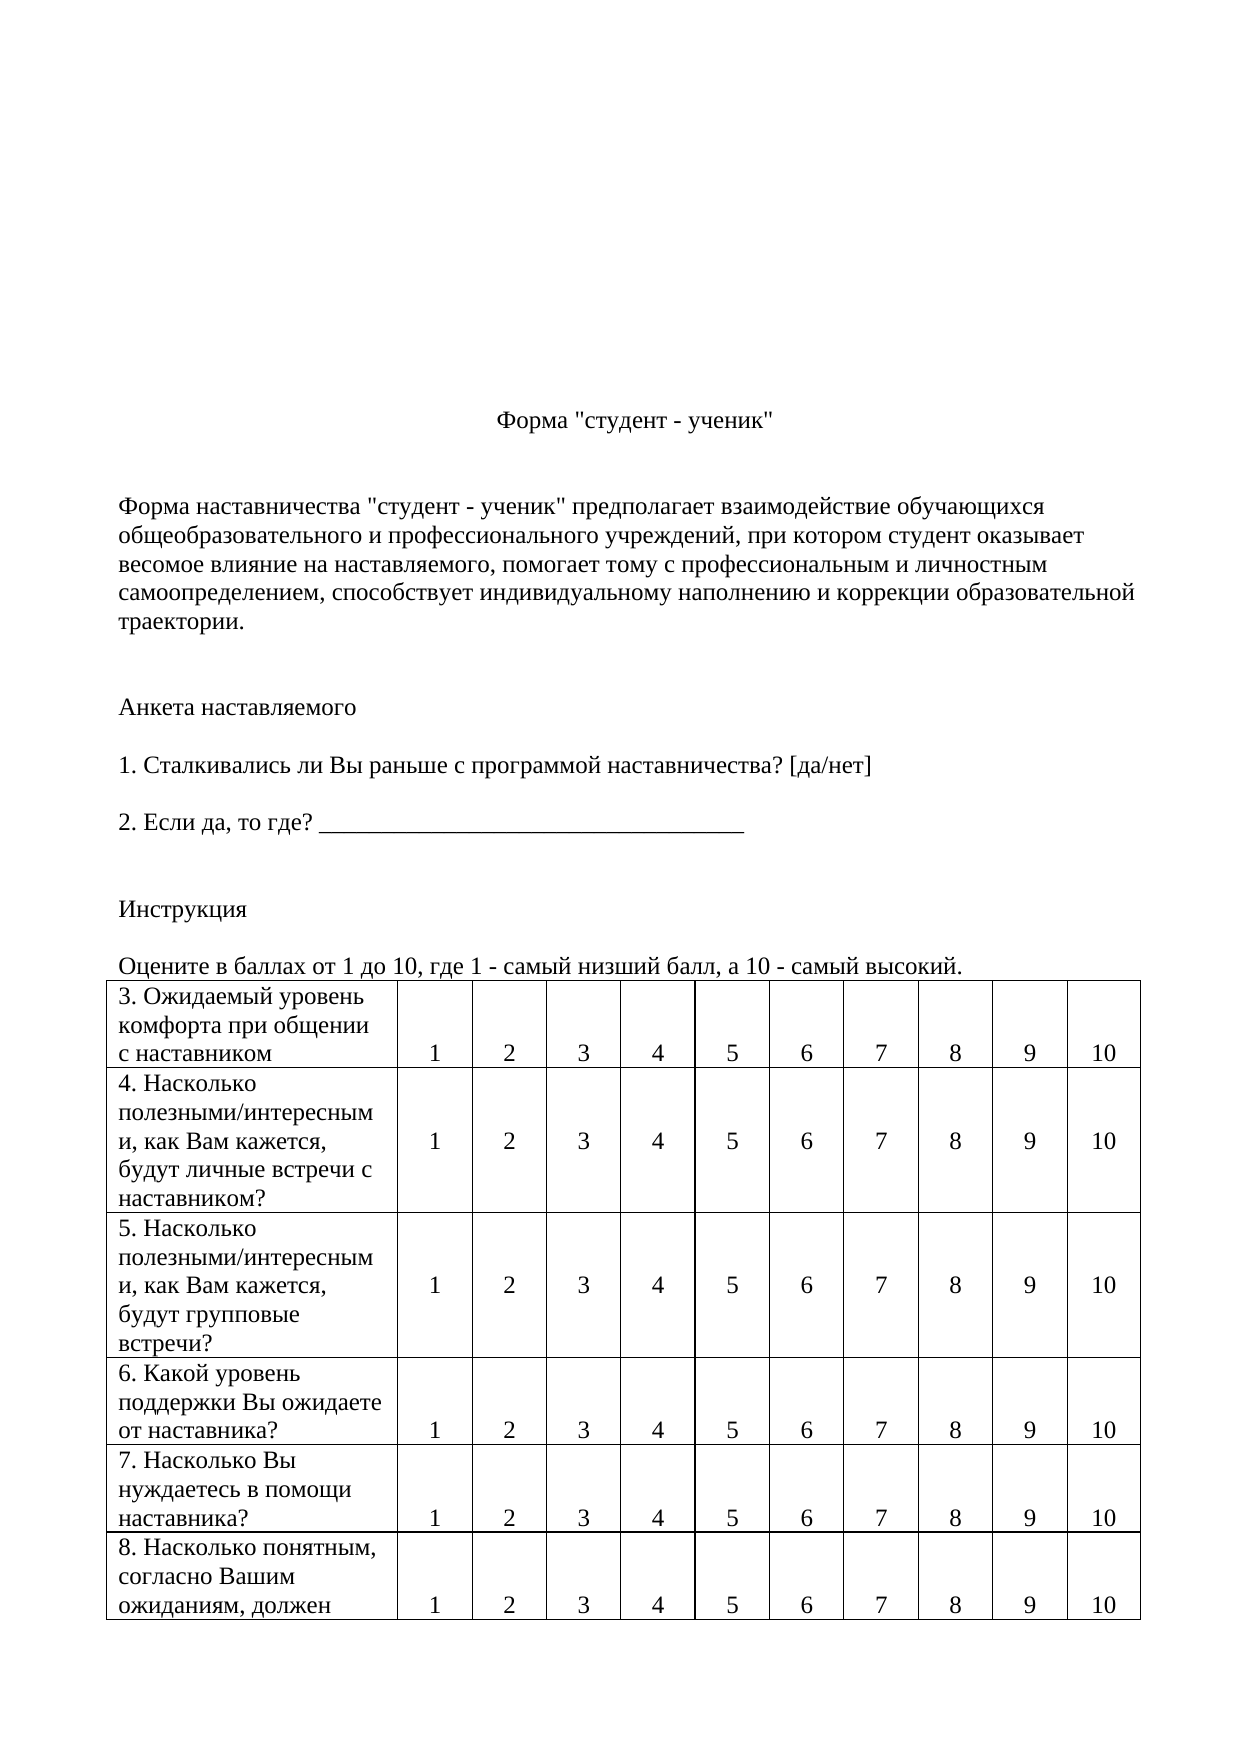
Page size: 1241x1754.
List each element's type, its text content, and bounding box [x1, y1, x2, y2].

table_cell 1 [398, 1533, 472, 1619]
table_cell 5 [696, 1445, 769, 1531]
table_cell 6 [770, 1533, 843, 1619]
text Оцените в баллах от 1 до 10, где 1 - самый низший балл, а 10 - самый высокий. [118, 922, 1152, 980]
table_cell 8 [919, 1213, 992, 1357]
table_header 7 [844, 981, 918, 1067]
table_cell 2 [473, 1068, 546, 1212]
table_cell 9 [993, 1213, 1067, 1357]
table_cell 10 [1068, 1358, 1140, 1444]
table_header 1 [398, 981, 472, 1067]
table_cell 5. Насколько полезными/интересными, как Вам кажется, будут групповые встречи? [107, 1213, 397, 1357]
table_header 10 [1068, 981, 1140, 1067]
table_cell 9 [993, 1358, 1067, 1444]
table_cell 8 [919, 1068, 992, 1212]
table_cell 3 [547, 1068, 620, 1212]
table_cell 4 [621, 1533, 694, 1619]
text Анкета наставляемого [118, 664, 1152, 721]
text Форма "студент - ученик" [118, 376, 1152, 434]
table_cell 1 [398, 1213, 472, 1357]
table_cell 3 [547, 1445, 620, 1531]
table_cell 10 [1068, 1213, 1140, 1357]
table_cell 2 [473, 1358, 546, 1444]
table_cell 9 [993, 1533, 1067, 1619]
table_cell 5 [696, 1068, 769, 1212]
table_cell 7 [844, 1445, 918, 1531]
text Инструкция [118, 865, 1152, 922]
table_cell 1 [398, 1445, 472, 1531]
table_cell 10 [1068, 1533, 1140, 1619]
table_header 2 [473, 981, 546, 1067]
text Форма наставничества "студент - ученик" предполагает взаимодействие обучающихся общеобразовательного и профессионального учреждений, при котором студент оказывает весомое влияние на наставляемого, помогает тому с профессиональным и личностным самоопределением, способствует индивидуальному наполнению и коррекции образовательной траектории. [118, 462, 1152, 635]
table_cell 1 [398, 1068, 472, 1212]
table_cell 10 [1068, 1445, 1140, 1531]
table_header 9 [993, 981, 1067, 1067]
table_cell 8 [919, 1533, 992, 1619]
table_cell 4 [621, 1445, 694, 1531]
table_header 8 [919, 981, 992, 1067]
table_cell 3 [547, 1533, 620, 1619]
text 2. Если да, то где? __________________________________ [118, 779, 1152, 836]
table_cell 8 [919, 1358, 992, 1444]
table_cell 4 [621, 1213, 694, 1357]
table_cell 8 [919, 1445, 992, 1531]
table_cell 2 [473, 1445, 546, 1531]
table_cell 4 [621, 1358, 694, 1444]
text 1. Сталкивались ли Вы раньше с программой наставничества? [да/нет] [118, 721, 1152, 779]
table_header 3 [547, 981, 620, 1067]
table_cell 3 [547, 1358, 620, 1444]
table_cell 5 [696, 1358, 769, 1444]
table_cell 4. Насколько полезными/интересными, как Вам кажется, будут личные встречи с наставником? [107, 1068, 397, 1212]
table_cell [107, 1533, 397, 1619]
table_cell 6 [770, 1068, 843, 1212]
table_cell 7 [844, 1533, 918, 1619]
table_cell 5 [696, 1533, 769, 1619]
table_cell 7 [844, 1213, 918, 1357]
table_cell 1 [398, 1358, 472, 1444]
table_cell 4 [621, 1068, 694, 1212]
table_cell 6 [770, 1213, 843, 1357]
table_cell 7. Насколько Вы нуждаетесь в помощи наставника? [107, 1445, 397, 1531]
table_cell 2 [473, 1533, 546, 1619]
table_cell 7 [844, 1068, 918, 1212]
table_cell 6. Какой уровень поддержки Вы ожидаете от наставника? [107, 1358, 397, 1444]
table_header 3. Ожидаемый уровень комфорта при общении с наставником [107, 981, 397, 1067]
table_cell 3 [547, 1213, 620, 1357]
table_cell 2 [473, 1213, 546, 1357]
table_cell 6 [770, 1445, 843, 1531]
table_cell 5 [696, 1213, 769, 1357]
table_cell 7 [844, 1358, 918, 1444]
table_cell 9 [993, 1068, 1067, 1212]
table_cell 9 [993, 1445, 1067, 1531]
table_header 4 [621, 981, 694, 1067]
table_header 5 [696, 981, 769, 1067]
table_cell 6 [770, 1358, 843, 1444]
table_header 6 [770, 981, 843, 1067]
table_cell 10 [1068, 1068, 1140, 1212]
